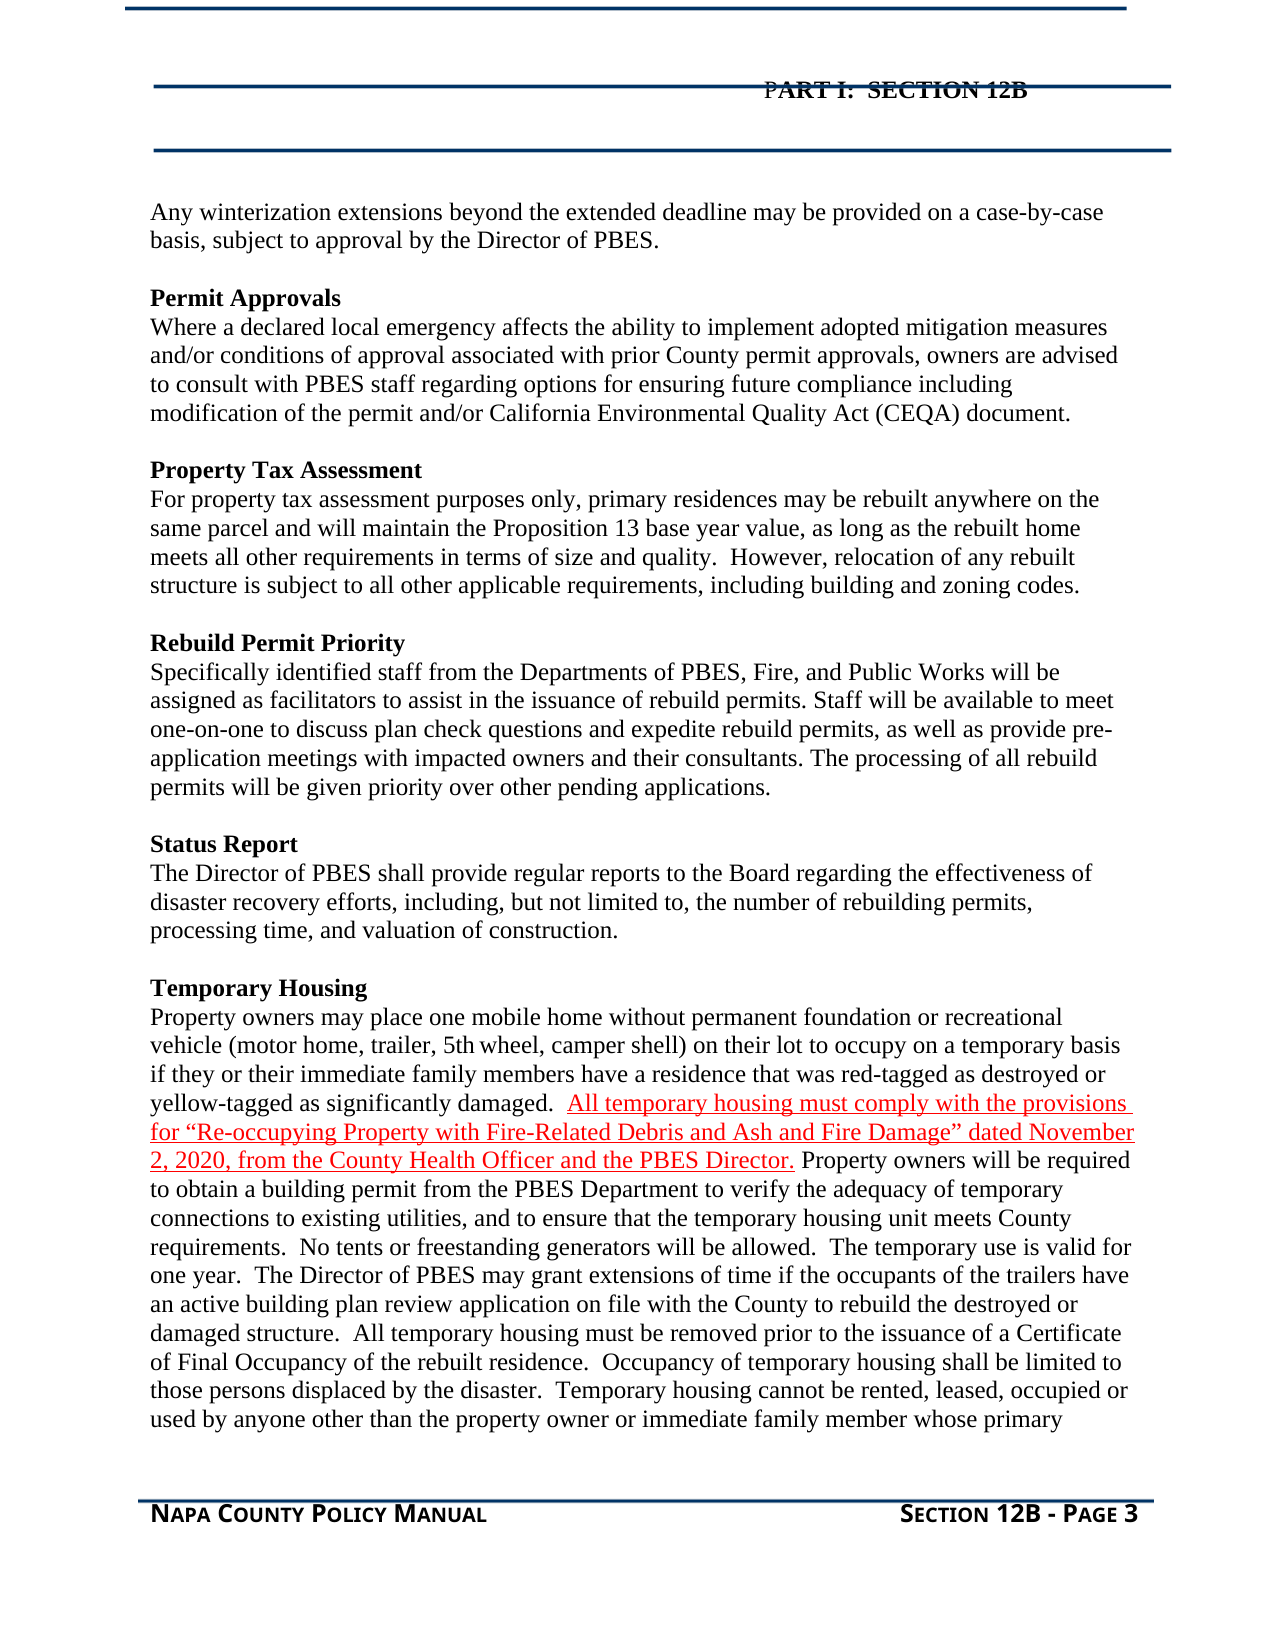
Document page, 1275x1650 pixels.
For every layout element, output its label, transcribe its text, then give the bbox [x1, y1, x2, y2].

text The Director of PBES shall provide regular reports to the Board regarding the effectiveness of disaster recovery efforts, including, but not limited to, the number of rebuilding permits, processing time, and valuation of construction. [150, 858, 1140, 944]
text Any winterization extensions beyond the extended deadline may be provided on a case-by-case basis, subject to approval by the Director of PBES. [150, 197, 1140, 254]
picture [138, 1492, 1154, 1511]
text Status Report [150, 829, 1140, 858]
text Property Tax Assessment [150, 456, 1140, 484]
text Temporary Housing [150, 973, 1140, 1002]
picture [153, 77, 1173, 93]
text For property tax assessment purposes only, primary residences may be rebuilt anywhere on the same parcel and will maintain the Proposition 13 base year value, as long as the rebuilt home meets all other requirements in terms of size and quality. However, relocation of any rebuilt structure is subject to all other applicable requirements, including building and zoning codes. [150, 484, 1140, 599]
text Specifically identified staff from the Departments of PBES, Fire, and Public Works will be assigned as facilitators to assist in the issuance of rebuild permits. Staff will be available to meet one-on-one to discuss plan check questions and expedite rebuild permits, as well as provide pre-application meetings with impacted owners and their consultants. The processing of all rebuild permits will be given priority over other pending applications. [150, 657, 1140, 801]
picture [153, 141, 1173, 157]
text Permit Approvals [150, 283, 1140, 312]
picture [125, 0, 1129, 15]
text Where a declared local emergency affects the ability to implement adopted mitigation measures and/or conditions of approval associated with prior County permit approvals, owners are advised to consult with PBES staff regarding options for ensuring future compliance including modification of the permit and/or California Environmental Quality Act (CEQA) document. [150, 312, 1140, 427]
text Rebuild Permit Priority [150, 628, 1140, 657]
